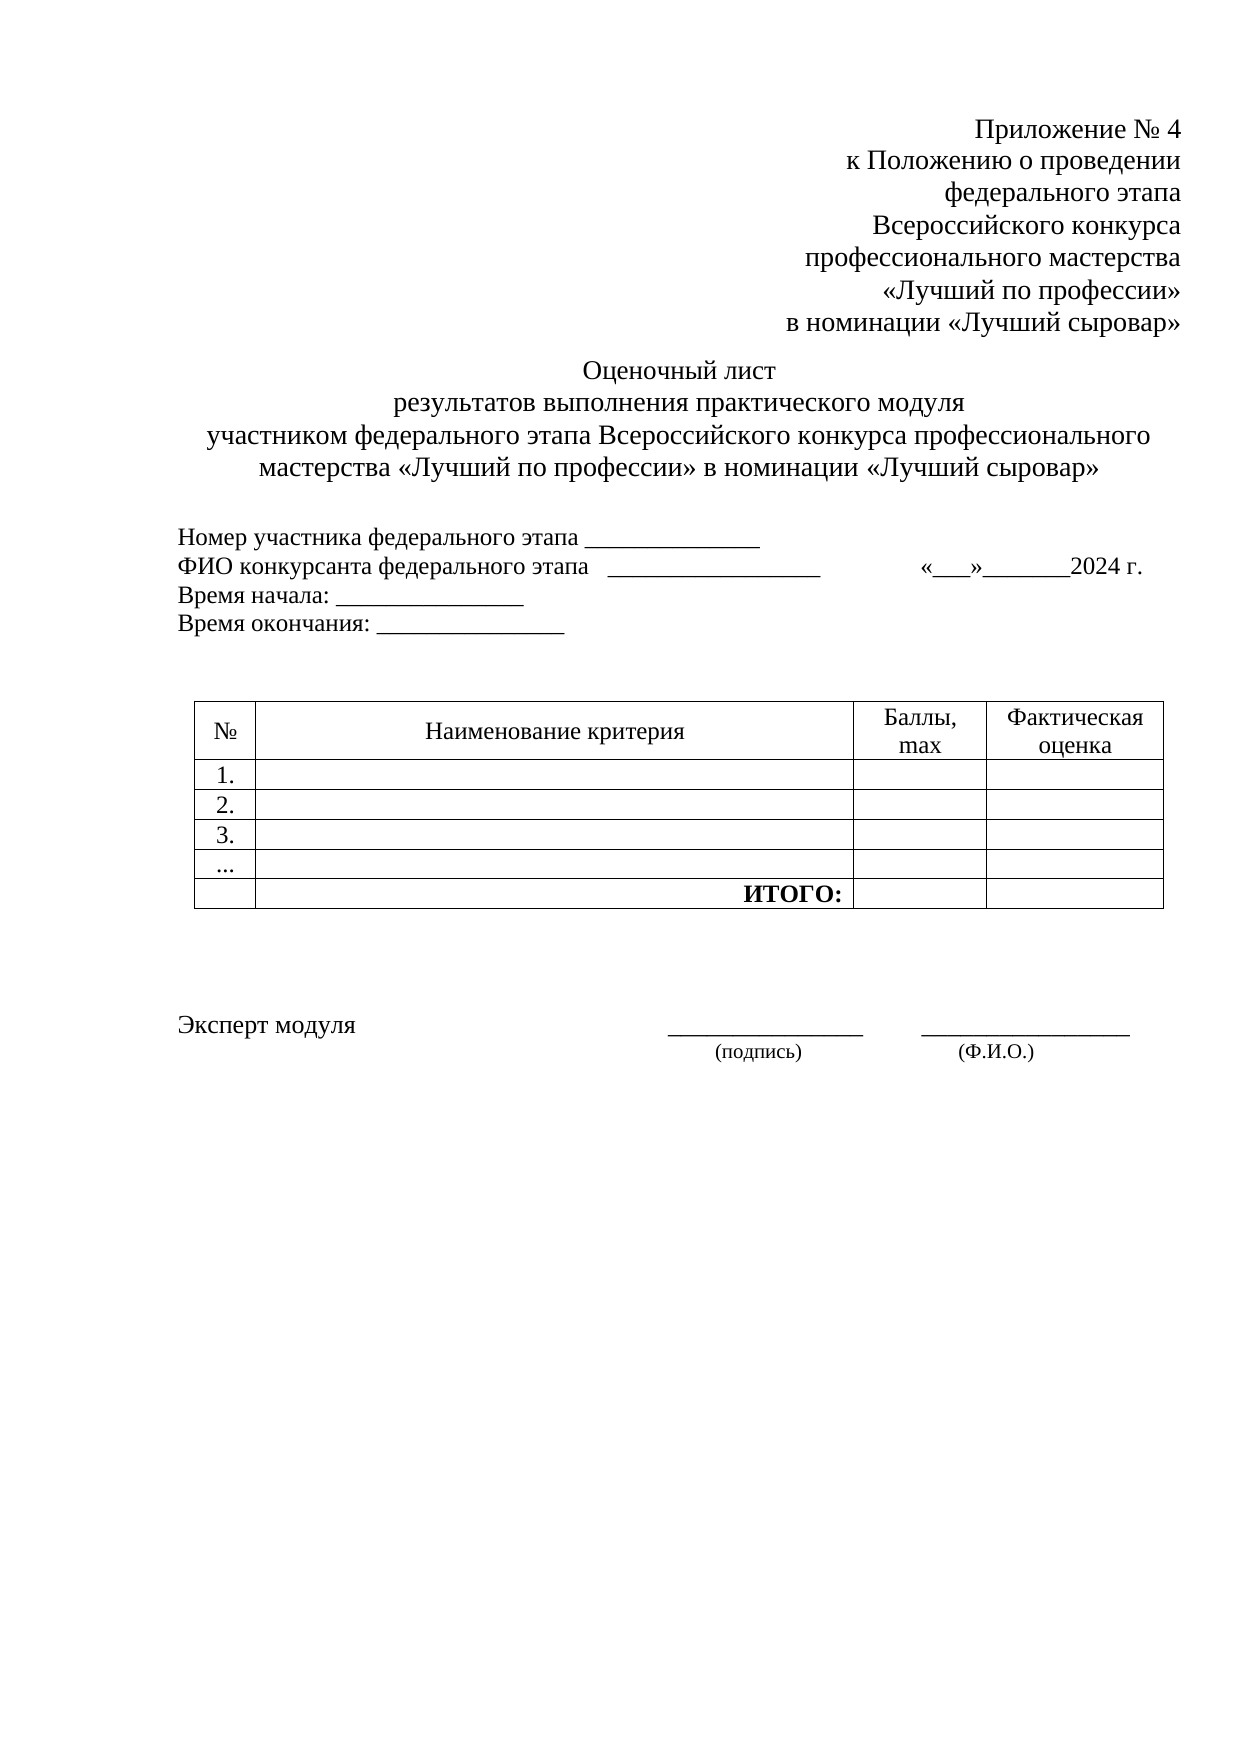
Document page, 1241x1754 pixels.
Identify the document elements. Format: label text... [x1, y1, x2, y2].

table_cell [854, 879, 865, 908]
text Всероссийского конкурса [177, 208, 1181, 240]
table_cell [854, 820, 865, 848]
table_cell [854, 790, 865, 819]
text Время начала: _______________ [177, 580, 1181, 608]
table_cell [975, 760, 986, 789]
text Номер участника федерального этапа ______________ [177, 522, 1181, 551]
table_cell [1152, 790, 1163, 819]
text «Лучший по профессии» [177, 273, 1181, 305]
table_cell [1152, 879, 1163, 908]
text федерального этапа [177, 176, 1181, 208]
table_cell [975, 820, 986, 848]
text Эксперт модуля _______________ ________________ [177, 1009, 1181, 1039]
table_cell [975, 790, 986, 819]
table_cell [195, 879, 206, 908]
table_cell [987, 879, 998, 908]
text результатов выполнения практического модуля [177, 385, 1181, 418]
table_cell [987, 820, 998, 848]
text ФИО конкурсанта федерального этапа _________________ «___»_______2024 г. [177, 551, 1181, 580]
table_cell [842, 790, 853, 819]
text участником федерального этапа Всероссийского конкурса профессионального мастерства «Лучший по профессии» в номинации «Лучший сыровар» [177, 418, 1181, 483]
table_cell [256, 850, 267, 878]
table_cell [854, 760, 865, 789]
table_cell [987, 850, 998, 878]
text Приложение № 4 [177, 118, 1181, 143]
table_cell [854, 850, 865, 878]
table_cell [842, 760, 853, 789]
text к Положению о проведении [177, 143, 1181, 176]
table_cell [244, 879, 255, 908]
table_header Наименование критерия [256, 702, 853, 759]
text профессионального мастерства [177, 240, 1181, 273]
table_cell [987, 790, 998, 819]
table_cell [256, 760, 267, 789]
table_cell [987, 760, 998, 789]
table_cell [1152, 820, 1163, 848]
text Оценочный лист [177, 354, 1181, 385]
table_cell [975, 879, 986, 908]
table_cell [842, 850, 853, 878]
table_cell [975, 850, 986, 878]
text в номинации «Лучший сыровар» [177, 305, 1181, 337]
table_cell [842, 820, 853, 848]
text (подпись) (Ф.И.О.) [177, 1039, 1181, 1063]
table_cell [256, 820, 267, 848]
table_cell [1152, 850, 1163, 878]
text Время окончания: _______________ [177, 608, 1181, 637]
table_cell [1152, 760, 1163, 789]
table_cell [256, 790, 267, 819]
table_header № [195, 702, 255, 759]
